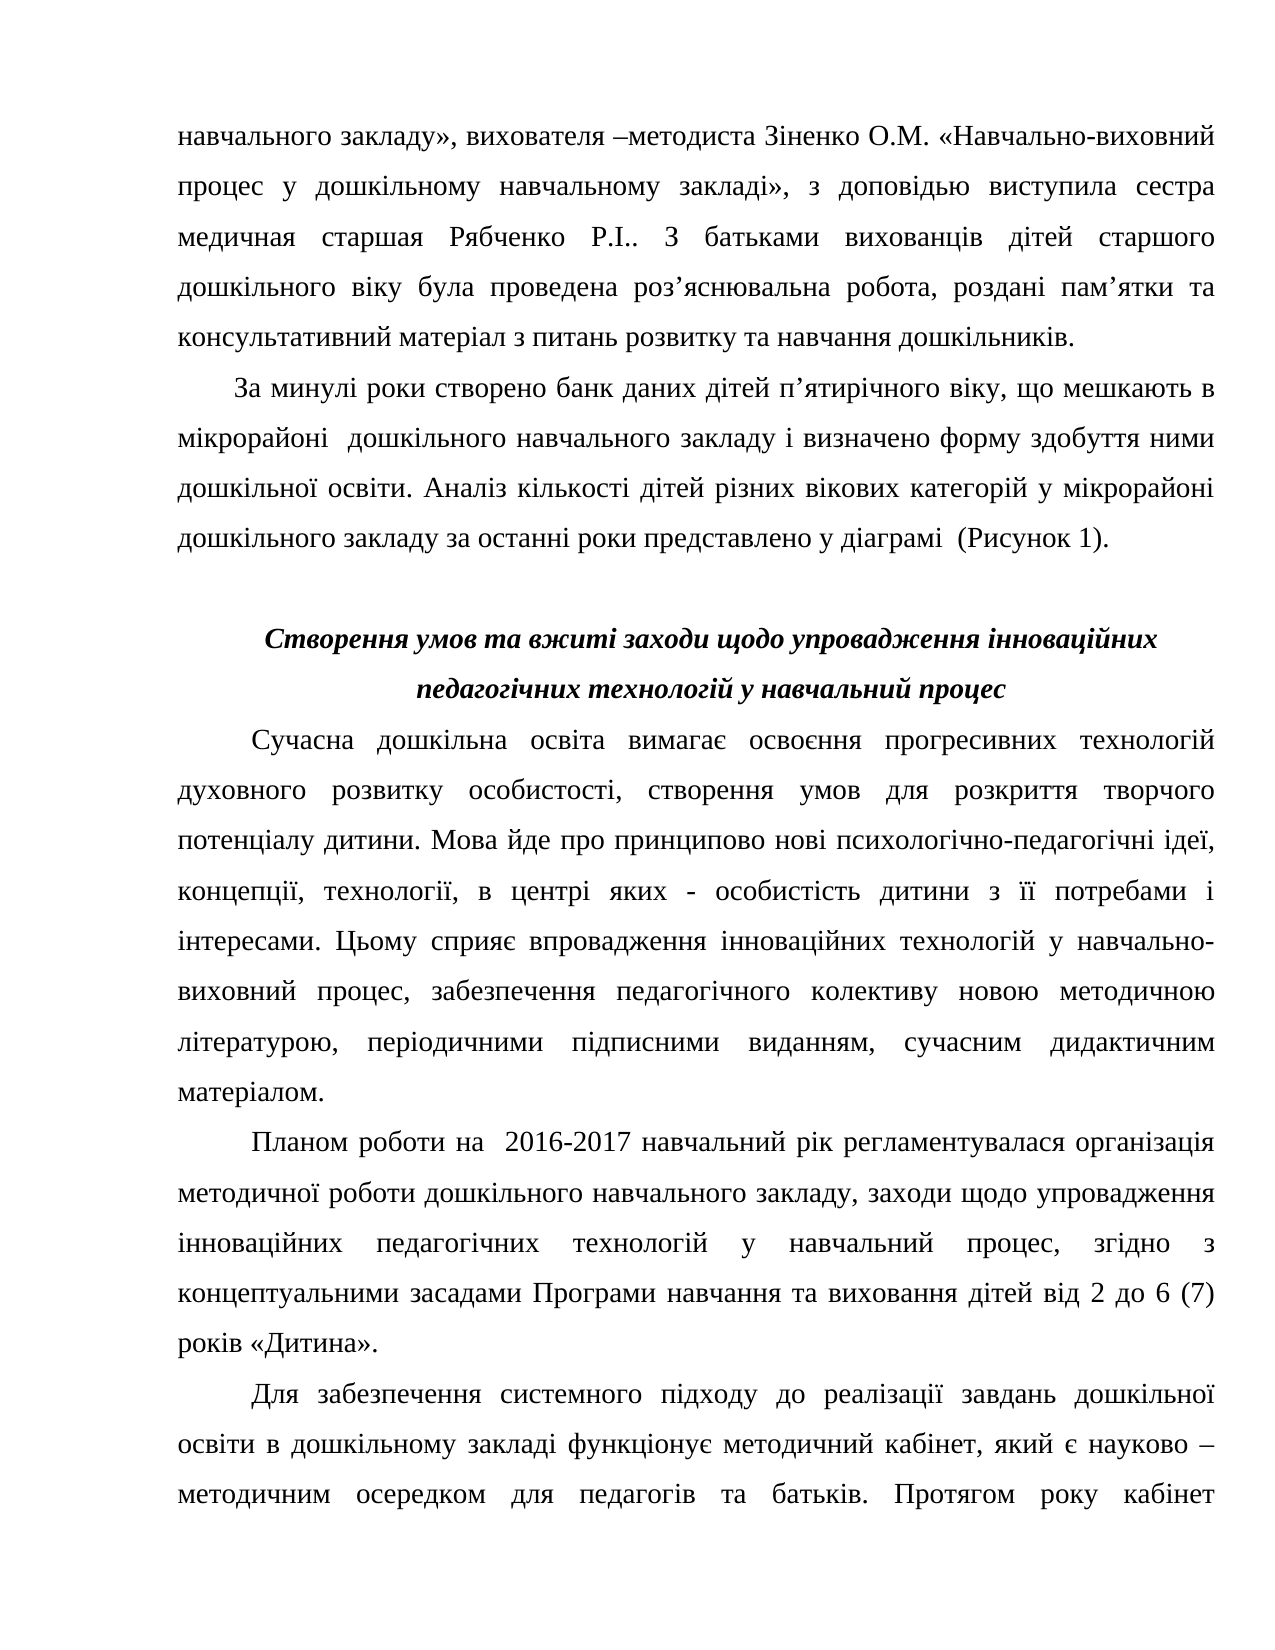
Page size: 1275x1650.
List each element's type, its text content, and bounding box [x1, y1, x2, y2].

text Створення умов та вжиті заходи щодо упровадження інноваційних педагогічних технологій у навчальний процес [207, 621, 1216, 705]
text Планом роботи на 2016-2017 навчальний рік регламентувалася організація методичної роботи дошкільного навчального закладу, заходи щодо упровадження інноваційних педагогічних технологій у навчальний процес, згідно з концептуальними засадами Програми навчання та виховання дітей від 2 до 6 (7) років «Дитина». [177, 1124, 1216, 1359]
text Сучасна дошкільна освіта вимагає освоєння прогресивних технологій духовного розвитку особистості, створення умов для розкриття творчого потенціалу дитини. Мова йде про принципово нові психологічно-педагогічні ідеї, концепції, технології, в центрі яких - особистість дитини з її потребами і інтересами. Цьому сприяє впровадження інноваційних технологій у навчально-виховний процес, забезпечення педагогічного колективу новою методичною літературою, періодичними підписними виданням, сучасним дидактичним матеріалом. [177, 722, 1216, 1108]
text За минулі роки створено банк даних дітей п’ятирічного віку, що мешкають в мікрорайоні дошкільного навчального закладу і визначено форму здобуття ними дошкільної освіти. Аналіз кількості дітей різних вікових категорій у мікрорайоні дошкільного закладу за останні роки представлено у діаграмі (Рисунок 1). [177, 370, 1216, 554]
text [177, 118, 1216, 353]
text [177, 1376, 1216, 1510]
